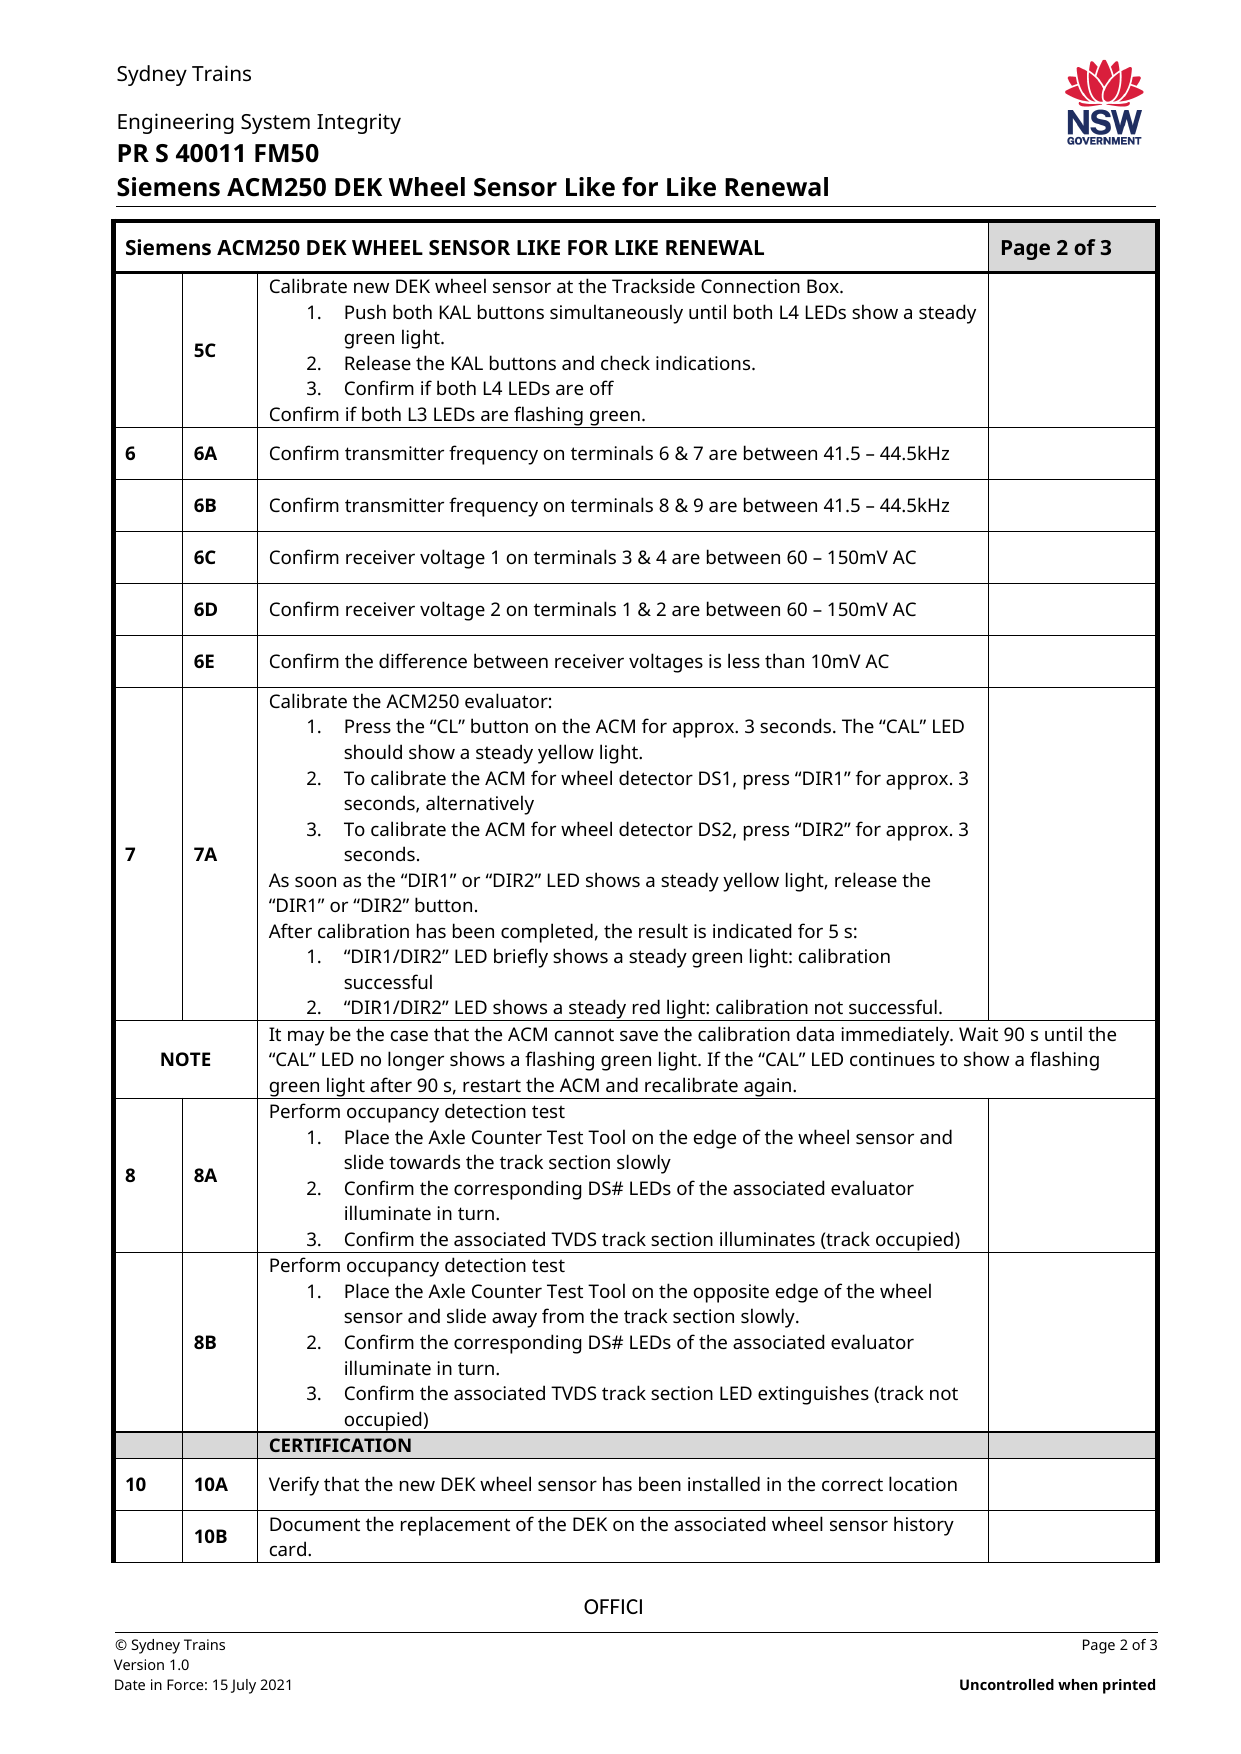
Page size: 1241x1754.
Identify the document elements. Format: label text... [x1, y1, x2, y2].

table_cell [989, 532, 1155, 583]
table_cell NOTE [116, 1021, 257, 1098]
table_cell 7 [116, 688, 182, 1020]
table_cell 8A [183, 1099, 257, 1252]
table_cell [989, 636, 1155, 687]
picture [1063, 59, 1145, 146]
table_cell 10 [116, 1459, 182, 1510]
table_cell 8 [116, 1099, 182, 1252]
table_cell 6E [183, 636, 257, 687]
table_header Page 2 of 2 [989, 223, 1155, 271]
table_cell [116, 480, 182, 531]
table_header Siemens ACM250 DEK WHEEL SENSOR LIKE FOR LIKE RENEWAL [116, 223, 988, 271]
table_cell 6C [183, 532, 257, 583]
table_cell [116, 1253, 182, 1431]
table_cell [989, 1099, 1155, 1252]
table_cell [116, 274, 182, 427]
table_cell [116, 636, 182, 687]
table_cell Document the replacement of the DEK on the associated wheel sensor history card. [258, 1511, 988, 1562]
table_cell [989, 274, 1155, 427]
table_cell Confirm transmitter frequency on terminals 6 & 7 are between 41.5 – 44.5kHz [258, 428, 988, 479]
table_cell [116, 532, 182, 583]
table_cell 10B [183, 1511, 257, 1562]
table_cell [116, 1511, 182, 1562]
table_cell 7A [183, 688, 257, 1020]
table_cell [989, 1459, 1155, 1510]
table_cell 6B [183, 480, 257, 531]
table_cell [989, 480, 1155, 531]
table_cell 10A [183, 1459, 257, 1510]
table_cell Verify that the new DEK wheel sensor has been installed in the correct location [258, 1459, 988, 1510]
table_cell 8B [183, 1253, 257, 1431]
table_cell [989, 1253, 1155, 1431]
table_cell Confirm the difference between receiver voltages is less than 10mV AC [258, 636, 988, 687]
table_cell [989, 1433, 1155, 1458]
table_cell [116, 1433, 182, 1458]
table_cell 6A [183, 428, 257, 479]
table_cell [116, 584, 182, 635]
table_cell Calibrate the ACM250 evaluator: Press the “CL” button on the ACM for approx. 3 seconds. The “CAL” LED should show a steady yellow light. To calibrate the ACM for wheel detector DS1, press “DIR1” for approx. 3 seconds, alternatively To calibrate the ACM for wheel detector DS2, press “DIR2” for approx. 3 seconds. As soon as the “DIR1” or “DIR2” LED shows a steady yellow light, release the “DIR1” or “DIR2” button. After calibration has been completed, the result is indicated for 5 s: “DIR1/DIR2” LED briefly shows a steady green light: calibration successful “DIR1/DIR2” LED shows a steady red light: calibration not successful. [258, 688, 988, 1020]
table_cell Confirm receiver voltage 1 on terminals 3 & 4 are between 60 – 150mV AC [258, 532, 988, 583]
table_cell [989, 428, 1155, 479]
table_cell Perform occupancy detection test Place the Axle Counter Test Tool on the edge of the wheel sensor and slide towards the track section slowly Confirm the corresponding DS# LEDs of the associated evaluator illuminate in turn. Confirm the associated TVDS track section illuminates (track occupied) [258, 1099, 988, 1252]
table_cell It may be the case that the ACM cannot save the calibration data immediately. Wait 90 s until the “CAL” LED no longer shows a flashing green light. If the “CAL” LED continues to show a flashing green light after 90 s, restart the ACM and recalibrate again. [258, 1021, 1155, 1098]
table_cell Confirm receiver voltage 2 on terminals 1 & 2 are between 60 – 150mV AC [258, 584, 988, 635]
table_cell Confirm transmitter frequency on terminals 8 & 9 are between 41.5 – 44.5kHz [258, 480, 988, 531]
table_cell 5C [183, 274, 257, 427]
table_cell 6 [116, 428, 182, 479]
table_cell Calibrate new DEK wheel sensor at the Trackside Connection Box. Push both KAL buttons simultaneously until both L4 LEDs show a steady green light. Release the KAL buttons and check indications. Confirm if both L4 LEDs are off Confirm if both L3 LEDs are flashing green. [258, 274, 988, 427]
table_cell 6D [183, 584, 257, 635]
table_cell [183, 1433, 257, 1458]
table_cell CERTIFICATION [258, 1433, 988, 1458]
table_cell [989, 584, 1155, 635]
table_cell [989, 1511, 1155, 1562]
table_cell Perform occupancy detection test Place the Axle Counter Test Tool on the opposite edge of the wheel sensor and slide away from the track section slowly. Confirm the corresponding DS# LEDs of the associated evaluator illuminate in turn. Confirm the associated TVDS track section LED extinguishes (track not occupied) [258, 1253, 988, 1431]
table_cell [989, 688, 1155, 1020]
